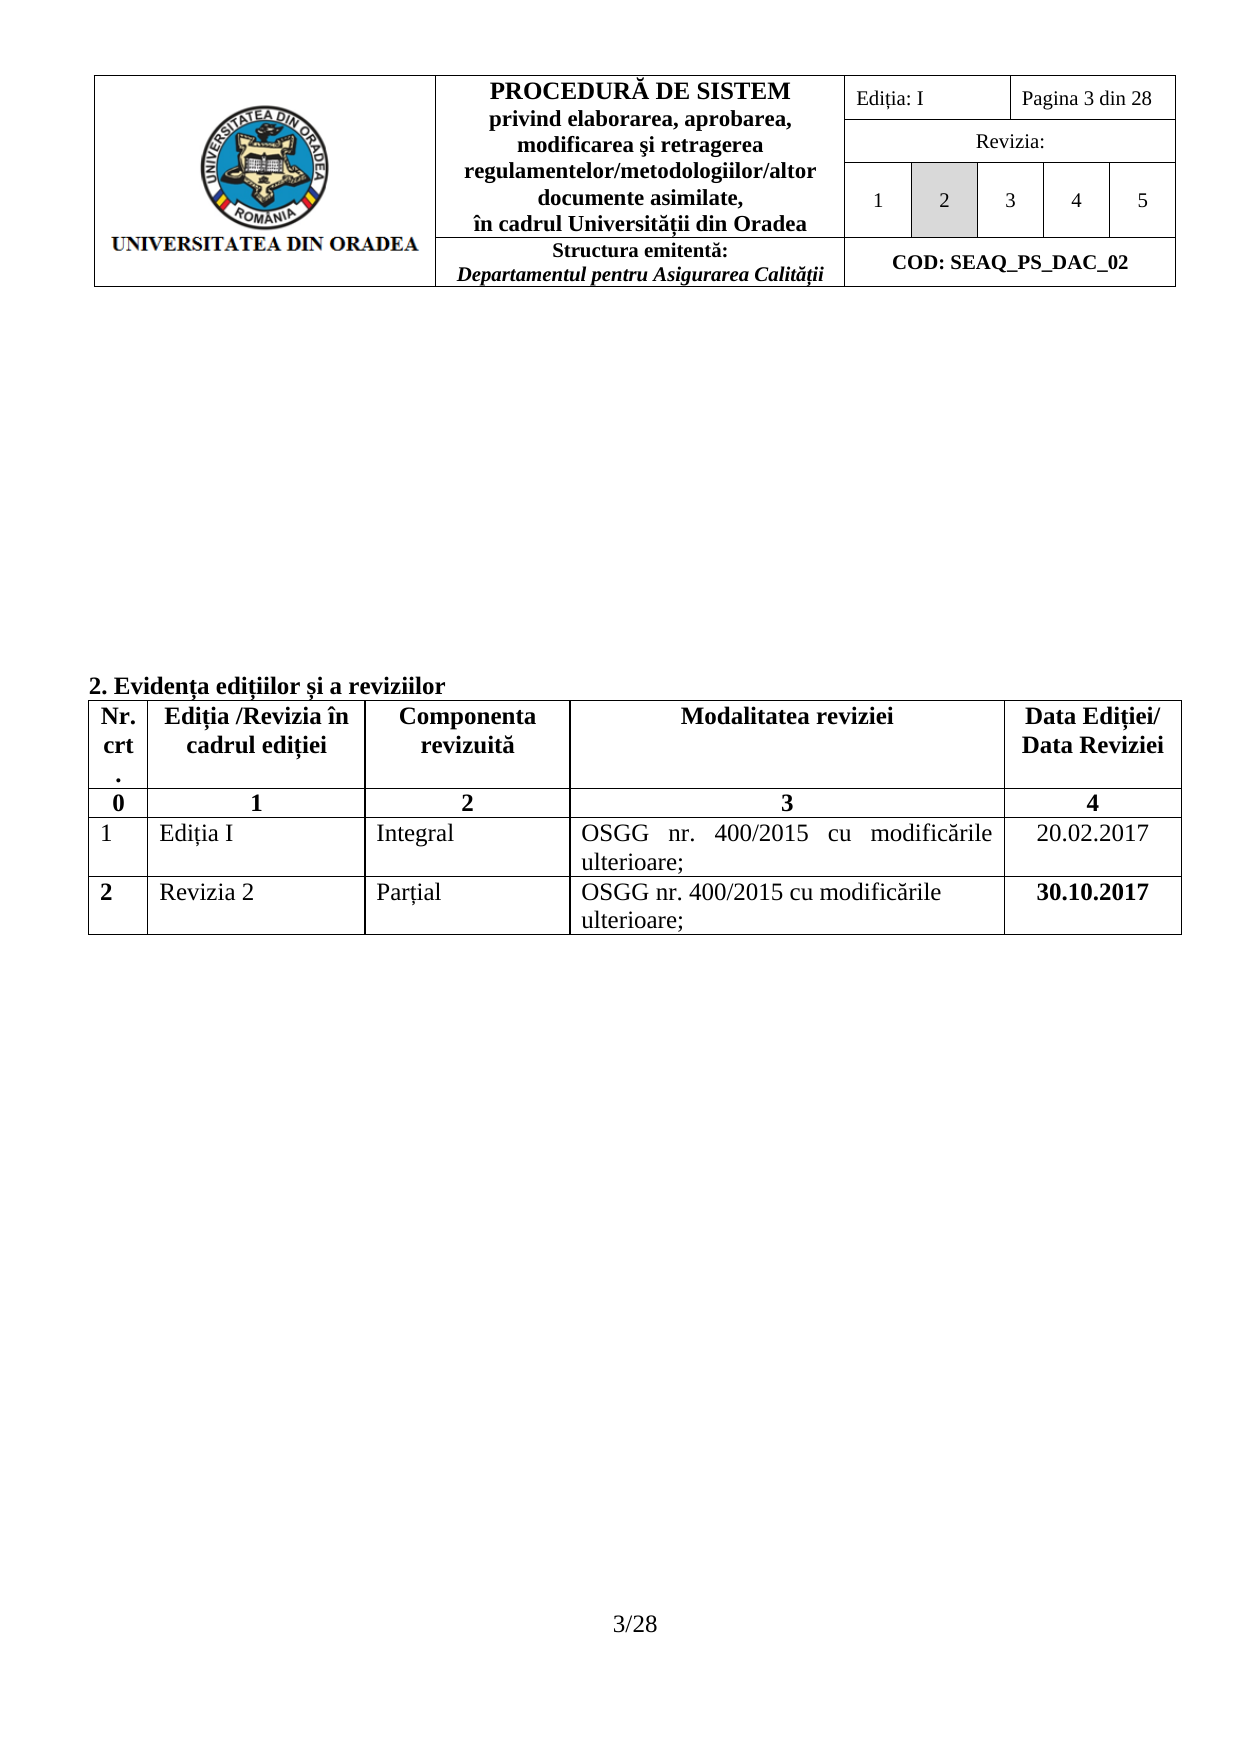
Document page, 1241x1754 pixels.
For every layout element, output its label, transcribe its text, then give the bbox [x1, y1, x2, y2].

table_cell 3 [571, 789, 1004, 817]
table_cell 1 [89, 818, 147, 876]
table_cell OSGG nr. 400/2015 cu modificările ulterioare; [571, 877, 1004, 934]
table_cell Revizia 2 [148, 877, 364, 934]
table_cell Parțial [366, 877, 569, 934]
table_cell 0 [89, 789, 147, 817]
picture [107, 101, 423, 256]
table_cell 2 [366, 789, 569, 817]
table_header Componenta revizuită [366, 701, 569, 787]
table_header Data Ediției/ Data Reviziei [1005, 701, 1181, 787]
table_cell 2 [89, 877, 147, 934]
table_header Nr. crt. [89, 701, 147, 787]
table_cell 1 [148, 789, 364, 817]
table_cell Integral [366, 818, 569, 876]
table_cell 20.02.2017 [1005, 818, 1181, 876]
table_cell OSGG nr. 400/2015 cu modificările ulterioare; [571, 818, 1004, 876]
table_cell 30.10.2017 [1005, 877, 1181, 934]
table_header Ediția /Revizia în cadrul ediției [148, 701, 364, 787]
table_header Modalitatea reviziei [571, 701, 1004, 787]
table_cell 4 [1005, 789, 1181, 817]
table_cell Ediția I [148, 818, 364, 876]
text 2. Evidența edițiilor și a reviziilor [89, 671, 1181, 700]
